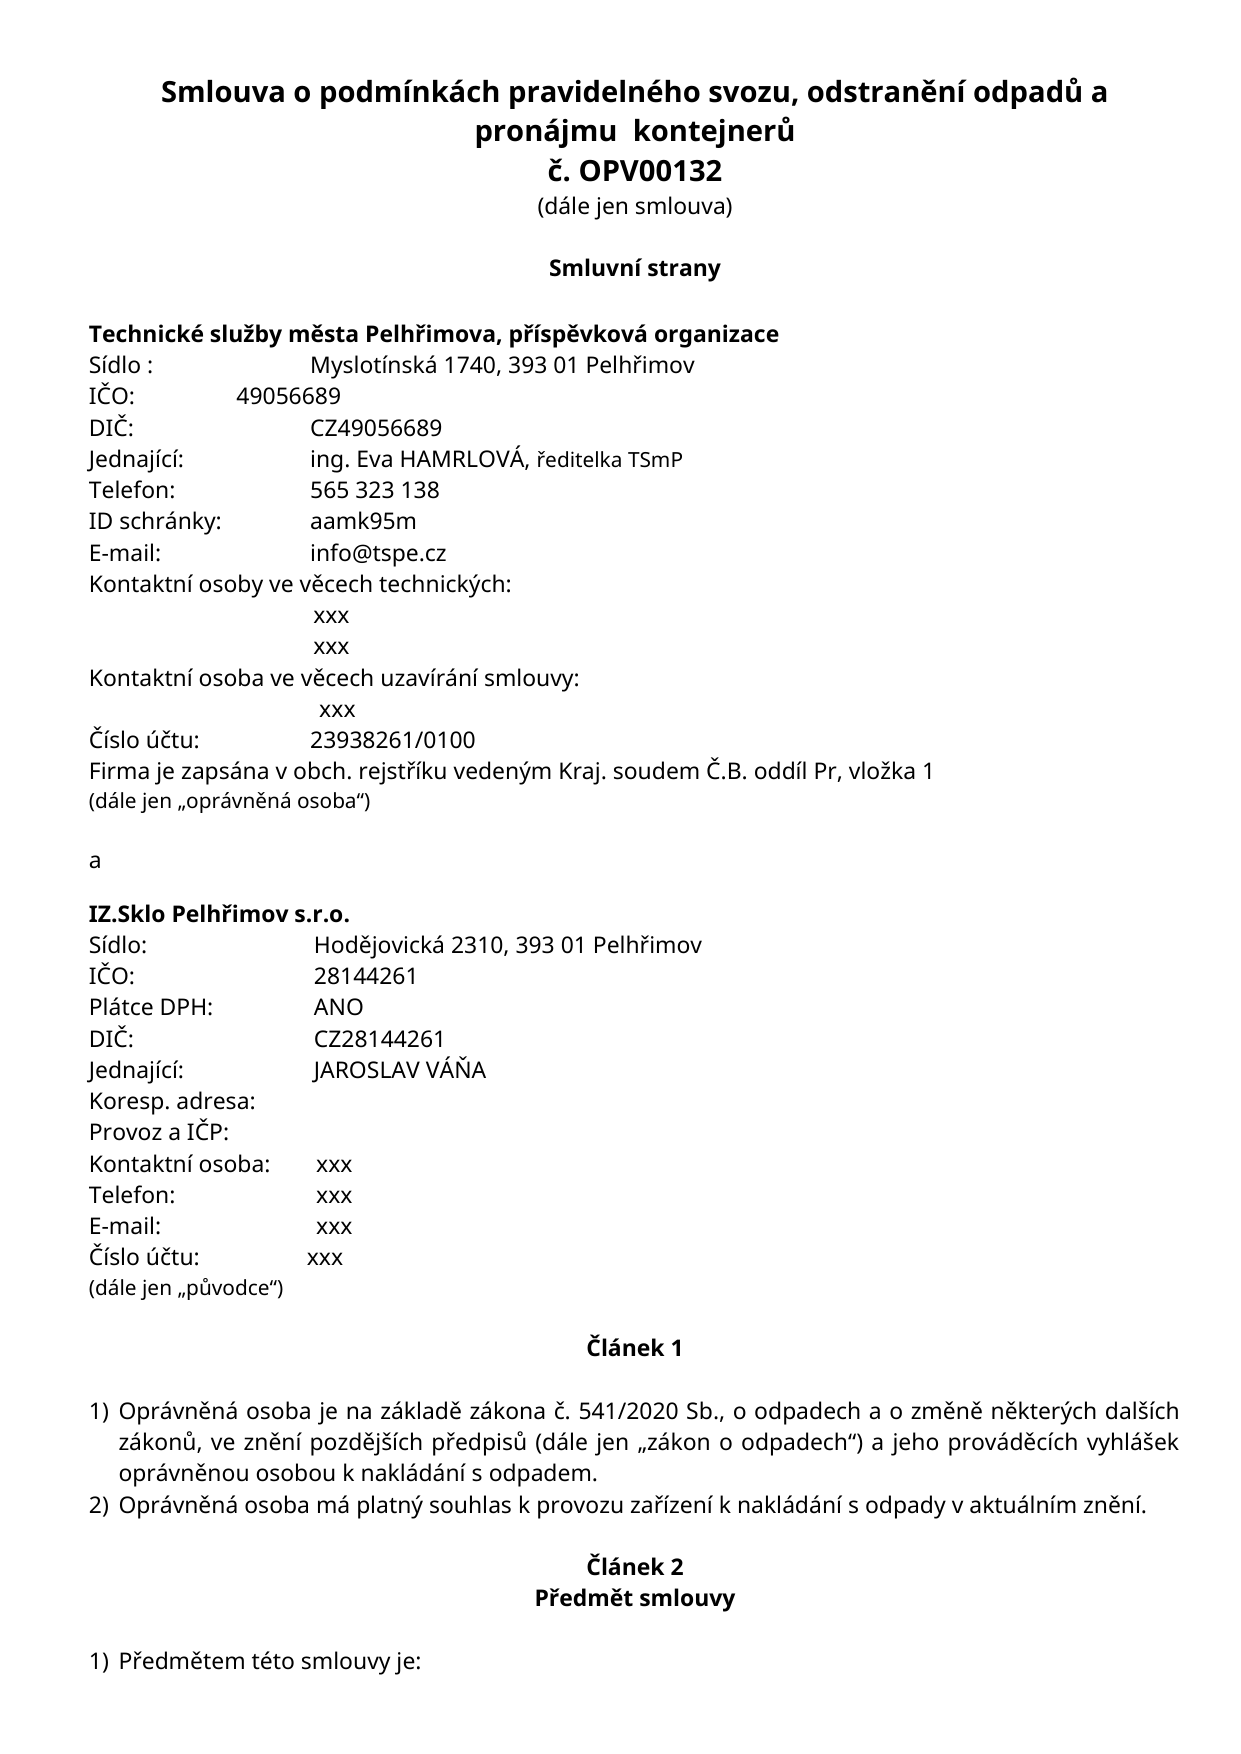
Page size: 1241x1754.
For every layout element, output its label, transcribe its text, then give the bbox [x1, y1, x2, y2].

list Předmětem této smlouvy je: [89, 1645, 1181, 1676]
subtitle IZ.Sklo Pelhřimov s.r.o. [89, 898, 1181, 929]
text Sídlo : Myslotínská 1740, 393 01 Pelhřimov [89, 349, 1181, 380]
text xxx [313, 599, 1181, 630]
text Kontaktní osoby ve věcech technických: [89, 568, 1181, 599]
text Jednající: JAROSLAV VÁŇA [89, 1054, 1181, 1085]
text Článek 2 [89, 1551, 1181, 1582]
text Koresp. adresa: [89, 1085, 1181, 1116]
text xxx [313, 693, 1181, 724]
subtitle Článek 1 [89, 1332, 1181, 1363]
text Firma je zapsána v obch. rejstříku vedeným Kraj. soudem Č.B. oddíl Pr, vložka 1 [89, 755, 1181, 786]
text Kontaktní osoba: xxx [89, 1148, 1181, 1179]
text E-mail: xxx [89, 1210, 1181, 1241]
text Kontaktní osoba ve věcech uzavírání smlouvy: [89, 661, 1181, 693]
text Sídlo: Hodějovická 2310, 393 01 Pelhřimov [89, 929, 1181, 960]
text DIČ: CZ28144261 [89, 1023, 1181, 1054]
text Smluvní strany [89, 252, 1181, 284]
text E-mail: info@tspe.cz [89, 536, 1181, 568]
text Jednající: ing. Eva HAMRLOVÁ, ředitelka TSmP [89, 443, 1181, 474]
text Provoz a IČP: [89, 1116, 1181, 1148]
text ID schránky: aamk95m [89, 505, 1181, 536]
text Plátce DPH: ANO [89, 991, 1181, 1023]
list Oprávněná osoba má platný souhlas k provozu zařízení k nakládání s odpady v aktuálním znění. [89, 1488, 1181, 1520]
text Telefon: xxx [89, 1179, 1181, 1210]
list Oprávněná osoba je na základě zákona č. 541/2020 Sb., o odpadech a o změně některých dalších zákonů, ve znění pozdějších předpisů (dále jen „zákon o odpadech“) a jeho prováděcích vyhlášek oprávněnou osobou k nakládání s odpadem. [89, 1395, 1181, 1488]
text a [89, 844, 1181, 875]
text (dále jen smlouva) [89, 190, 1181, 221]
text Smlouva o podmínkách pravidelného svozu, odstranění odpadů a pronájmu kontejnerů [89, 71, 1181, 150]
text xxx [313, 630, 1181, 661]
text Technické služby města Pelhřimova, příspěvková organizace [89, 318, 1181, 349]
text DIČ: CZ49056689 [89, 411, 1181, 443]
text IČO: 28144261 [89, 960, 1181, 991]
text Číslo účtu: 23938261/0100 [89, 724, 1181, 755]
text č. OPV00132 [89, 150, 1181, 190]
text Telefon: 565 323 138 [89, 474, 1181, 505]
text Předmět smlouvy [89, 1582, 1181, 1613]
text (dále jen „oprávněná osoba“) [89, 786, 1181, 815]
text Číslo účtu: xxx [89, 1241, 1181, 1273]
text IČO: 49056689 [89, 380, 1181, 411]
text (dále jen „původce“) [89, 1273, 1181, 1301]
